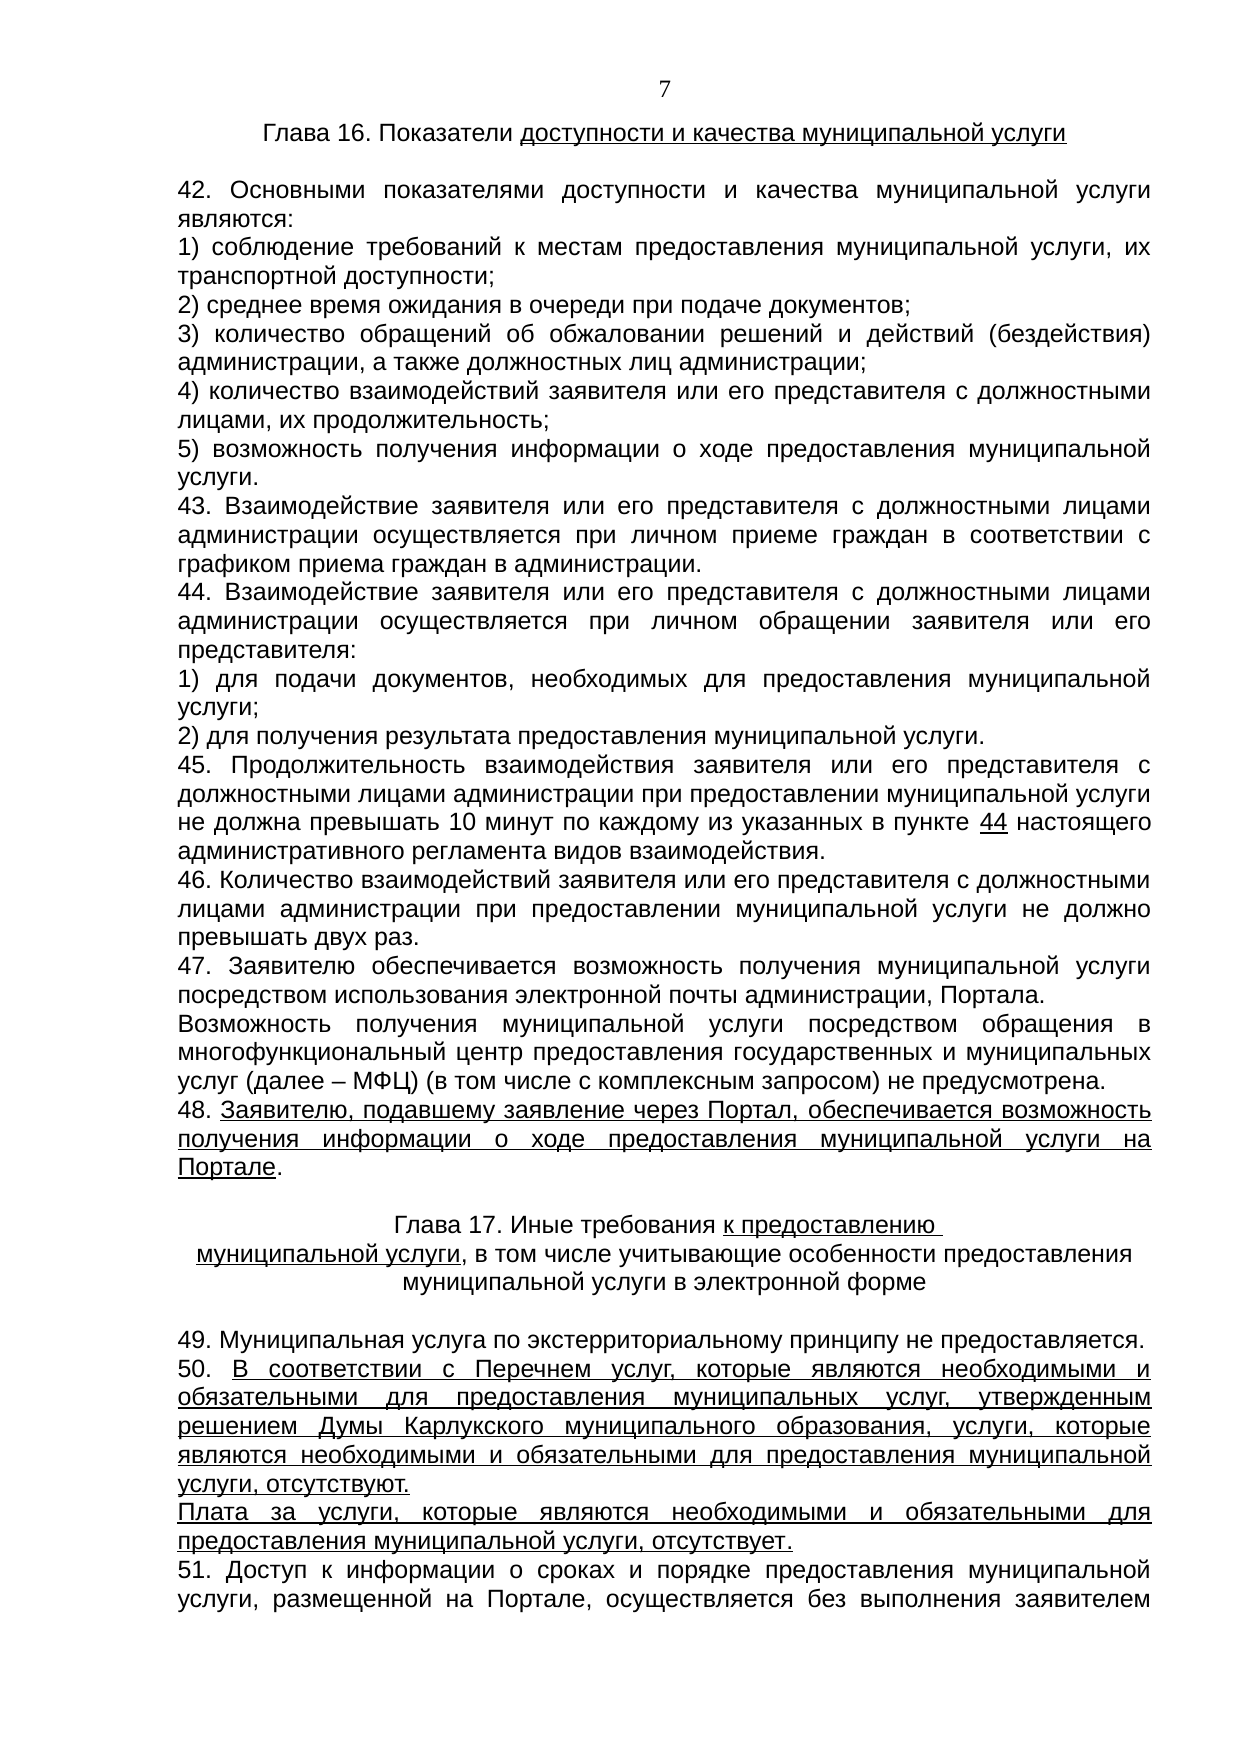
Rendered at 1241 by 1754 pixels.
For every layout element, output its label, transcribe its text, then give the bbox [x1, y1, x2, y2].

text 2) для получения результата предоставления муниципальной услуги. [177, 721, 1152, 750]
text 4) количество взаимодействий заявителя или его представителя с должностными лицами, их продолжительность; [177, 376, 1152, 434]
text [177, 1555, 1152, 1612]
text Глава 16. Показатели доступности и качества муниципальной услуги [177, 118, 1152, 175]
text 43. Взаимодействие заявителя или его представителя с должностными лицами администрации осуществляется при личном приеме граждан в соответствии с графиком приема граждан в администрации. [177, 491, 1152, 577]
text 49. Муниципальная услуга по экстерриториальному принципу не предоставляется. [177, 1325, 1152, 1354]
text Плата за услуги, которые являются необходимыми и обязательными для предоставления муниципальной услуги, отсутствует. [177, 1524, 1152, 1555]
text 45. Продолжительность взаимодействия заявителя или его представителя с должностными лицами администрации при предоставлении муниципальной услуги не должна превышать 10 минут по каждому из указанных в пункте 44 настоящего административного регламента видов взаимодействия. [177, 750, 1152, 865]
text Плата за услуги, которые являются необходимыми и обязательными для предоставления муниципальной услуги, отсутствует. [177, 1497, 1152, 1522]
text 2) среднее время ожидания в очереди при подаче документов; [177, 290, 1152, 319]
text 1) для подачи документов, необходимых для предоставления муниципальной услуги; [177, 664, 1152, 721]
text 3) количество обращений об обжаловании решений и действий (бездействия) администрации, а также должностных лиц администрации; [177, 319, 1152, 376]
text 48. Заявителю, подавшему заявление через Портал, обеспечивается возможность получения информации о ходе предоставления муниципальной услуги на Портале. [177, 1150, 1152, 1181]
text 50. В соответствии с Перечнем услуг, которые являются необходимыми и обязательными для предоставления муниципальных услуг, утвержденным решением Думы Карлукского муниципального образования, услуги, которые являются необходимыми и обязательными для предоставления муниципальной услуги, отсутствуют. [177, 1354, 1152, 1407]
text 44. Взаимодействие заявителя или его представителя с должностными лицами администрации осуществляется при личном обращении заявителя или его представителя: [177, 577, 1152, 664]
text Глава 17. Иные требования к предоставлению [177, 1210, 1152, 1239]
text 48. Заявителю, подавшему заявление через Портал, обеспечивается возможность получения информации о ходе предоставления муниципальной услуги на Портале. [177, 1095, 1152, 1149]
text 42. Основными показателями доступности и качества муниципальной услуги являются: [177, 175, 1152, 232]
text 50. В соответствии с Перечнем услуг, которые являются необходимыми и обязательными для предоставления муниципальных услуг, утвержденным решением Думы Карлукского муниципального образования, услуги, которые являются необходимыми и обязательными для предоставления муниципальной услуги, отсутствуют. [177, 1466, 1152, 1497]
text 50. В соответствии с Перечнем услуг, которые являются необходимыми и обязательными для предоставления муниципальных услуг, утвержденным решением Думы Карлукского муниципального образования, услуги, которые являются необходимыми и обязательными для предоставления муниципальной услуги, отсутствуют. [177, 1408, 1152, 1465]
text 47. Заявителю обеспечивается возможность получения муниципальной услуги посредством использования электронной почты администрации, Портала. [177, 951, 1152, 1009]
text 46. Количество взаимодействий заявителя или его представителя с должностными лицами администрации при предоставлении муниципальной услуги не должно превышать двух раз. [177, 865, 1152, 951]
text 1) соблюдение требований к местам предоставления муниципальной услуги, их транспортной доступности; [177, 232, 1152, 290]
text муниципальной услуги, в том числе учитывающие особенности предоставления муниципальной услуги в электронной форме [177, 1239, 1152, 1296]
text 5) возможность получения информации о ходе предоставления муниципальной услуги. [177, 434, 1152, 491]
text Возможность получения муниципальной услуги посредством обращения в многофункциональный центр предоставления государственных и муниципальных услуг (далее – МФЦ) (в том числе с комплексным запросом) не предусмотрена. [177, 1009, 1152, 1095]
